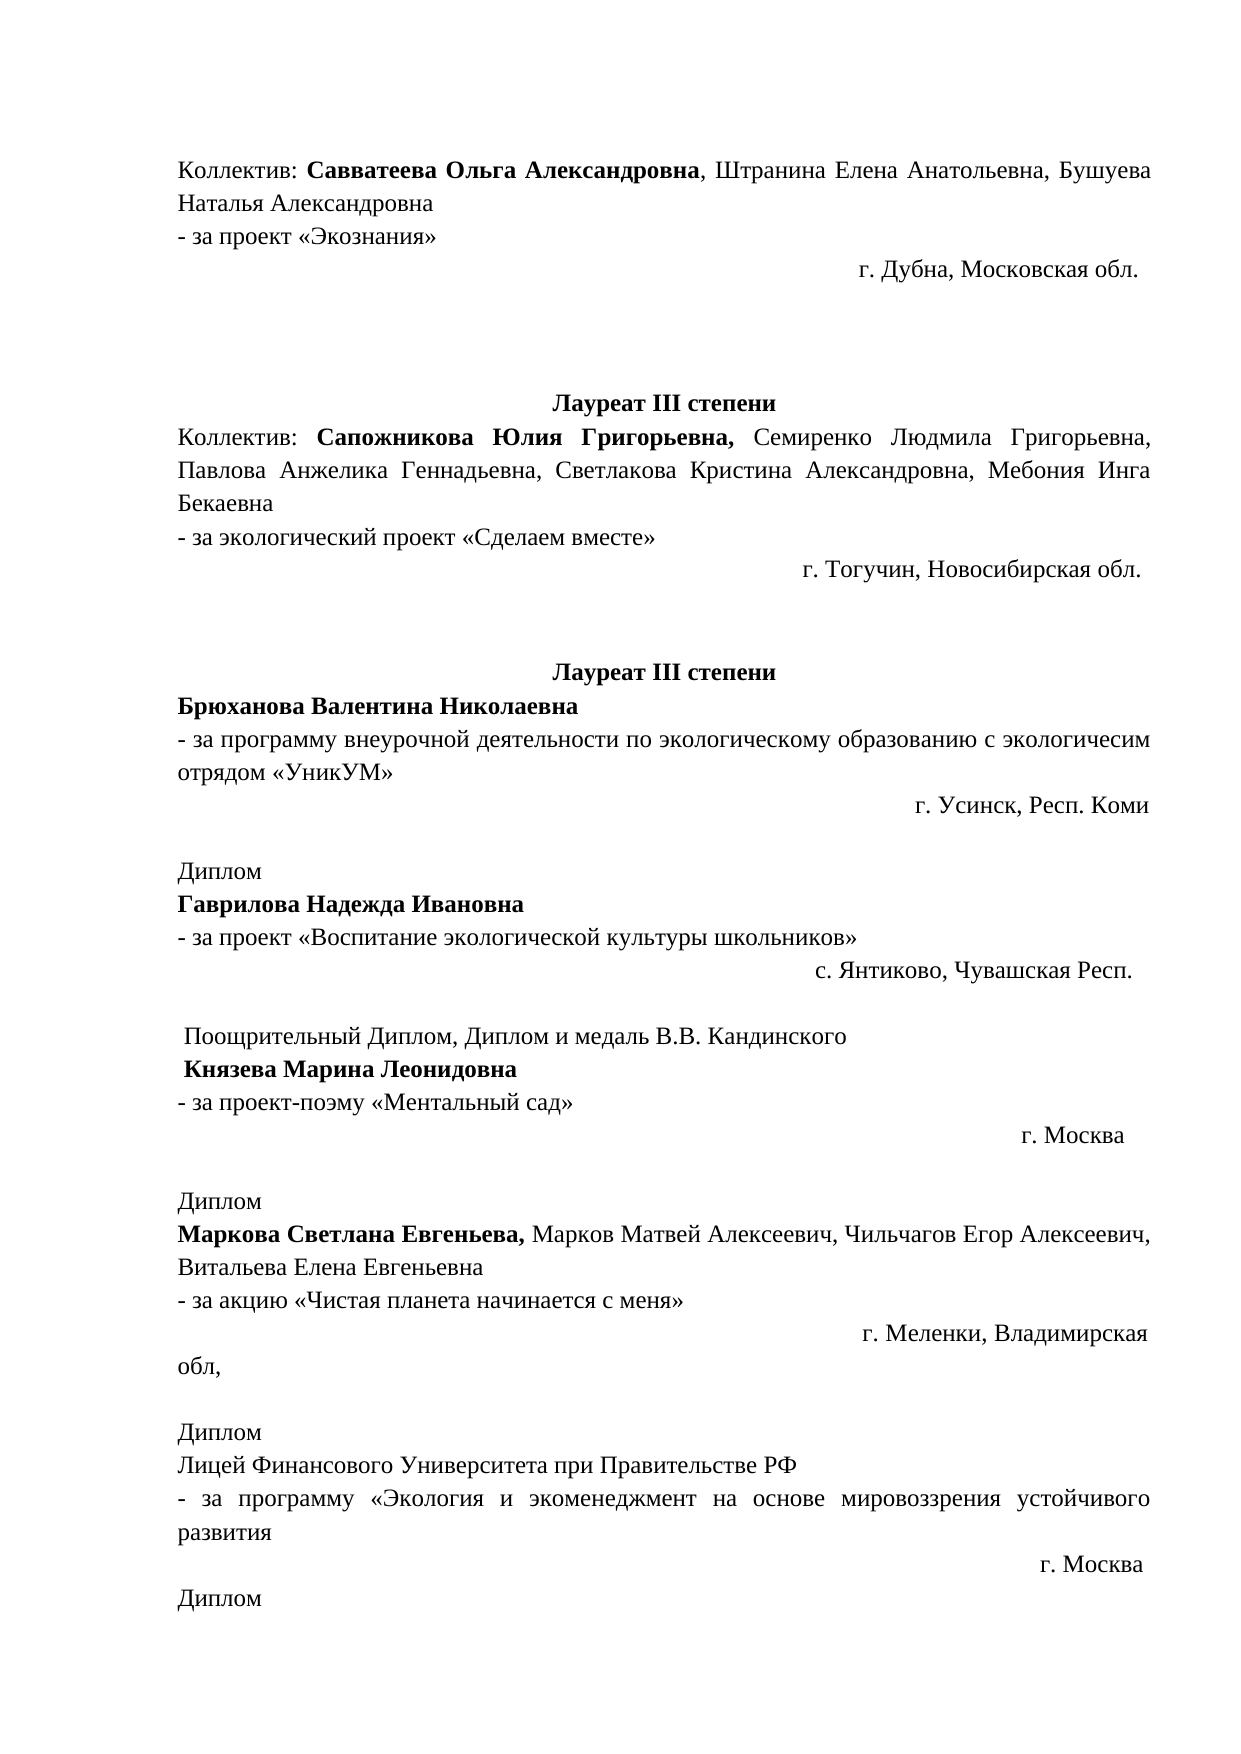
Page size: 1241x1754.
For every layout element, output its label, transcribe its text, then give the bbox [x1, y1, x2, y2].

text Лауреат III степени [177, 657, 1152, 685]
text г. Меленки, Владимирская обл, [177, 1318, 1152, 1380]
text с. Янтиково, Чувашская Респ. [177, 955, 1152, 984]
text г. Москва [177, 1549, 1152, 1578]
text - за экологический проект «Сделаем вместе» [177, 522, 1152, 550]
text Коллектив: Савватеева Ольга Александровна, Штранина Елена Анатольевна, Бушуева Наталья Александровна [177, 155, 1152, 217]
text - за проект «Воспитание экологической культуры школьников» [177, 922, 1152, 951]
text Диплом [177, 1583, 1152, 1611]
text Маркова Светлана Евгеньева, Марков Матвей Алексеевич, Чильчагов Егор Алексеевич, Витальева Елена Евгеньевна [177, 1219, 1152, 1281]
text Поощрительный Диплом, Диплом и медаль В.В. Кандинского [177, 1021, 1152, 1050]
text Лицей Финансового Университета при Правительстве РФ [177, 1451, 1152, 1479]
text г. Усинск, Респ. Коми [177, 790, 1152, 819]
text Князева Марина Леонидовна [177, 1054, 1152, 1083]
text Коллектив: Сапожникова Юлия Григорьевна, Семиренко Людмила Григорьевна, Павлова Анжелика Геннадьевна, Светлакова Кристина Александровна, Мебония Инга Бекаевна [177, 422, 1152, 517]
text - за программу «Экология и экоменеджмент на основе мировоззрения устойчивого развития [177, 1483, 1152, 1545]
text - за проект «Экознания» [177, 221, 1152, 250]
text Диплом [177, 856, 1152, 885]
text - за программу внеурочной деятельности по экологическому образованию с экологичесим отрядом «УникУМ» [177, 724, 1152, 786]
text Брюханова Валентина Николаевна [177, 691, 1152, 720]
text Гаврилова Надежда Ивановна [177, 889, 1152, 918]
text Лауреат III степени [177, 388, 1152, 417]
text г. Москва [177, 1120, 1152, 1149]
text г. Дубна, Московская обл. [177, 254, 1152, 283]
text Диплом [177, 1186, 1152, 1215]
text Диплом [177, 1417, 1152, 1446]
text - за акцию «Чистая планета начинается с меня» [177, 1285, 1152, 1314]
text - за проект-поэму «Ментальный сад» [177, 1087, 1152, 1116]
text г. Тогучин, Новосибирская обл. [177, 554, 1152, 583]
